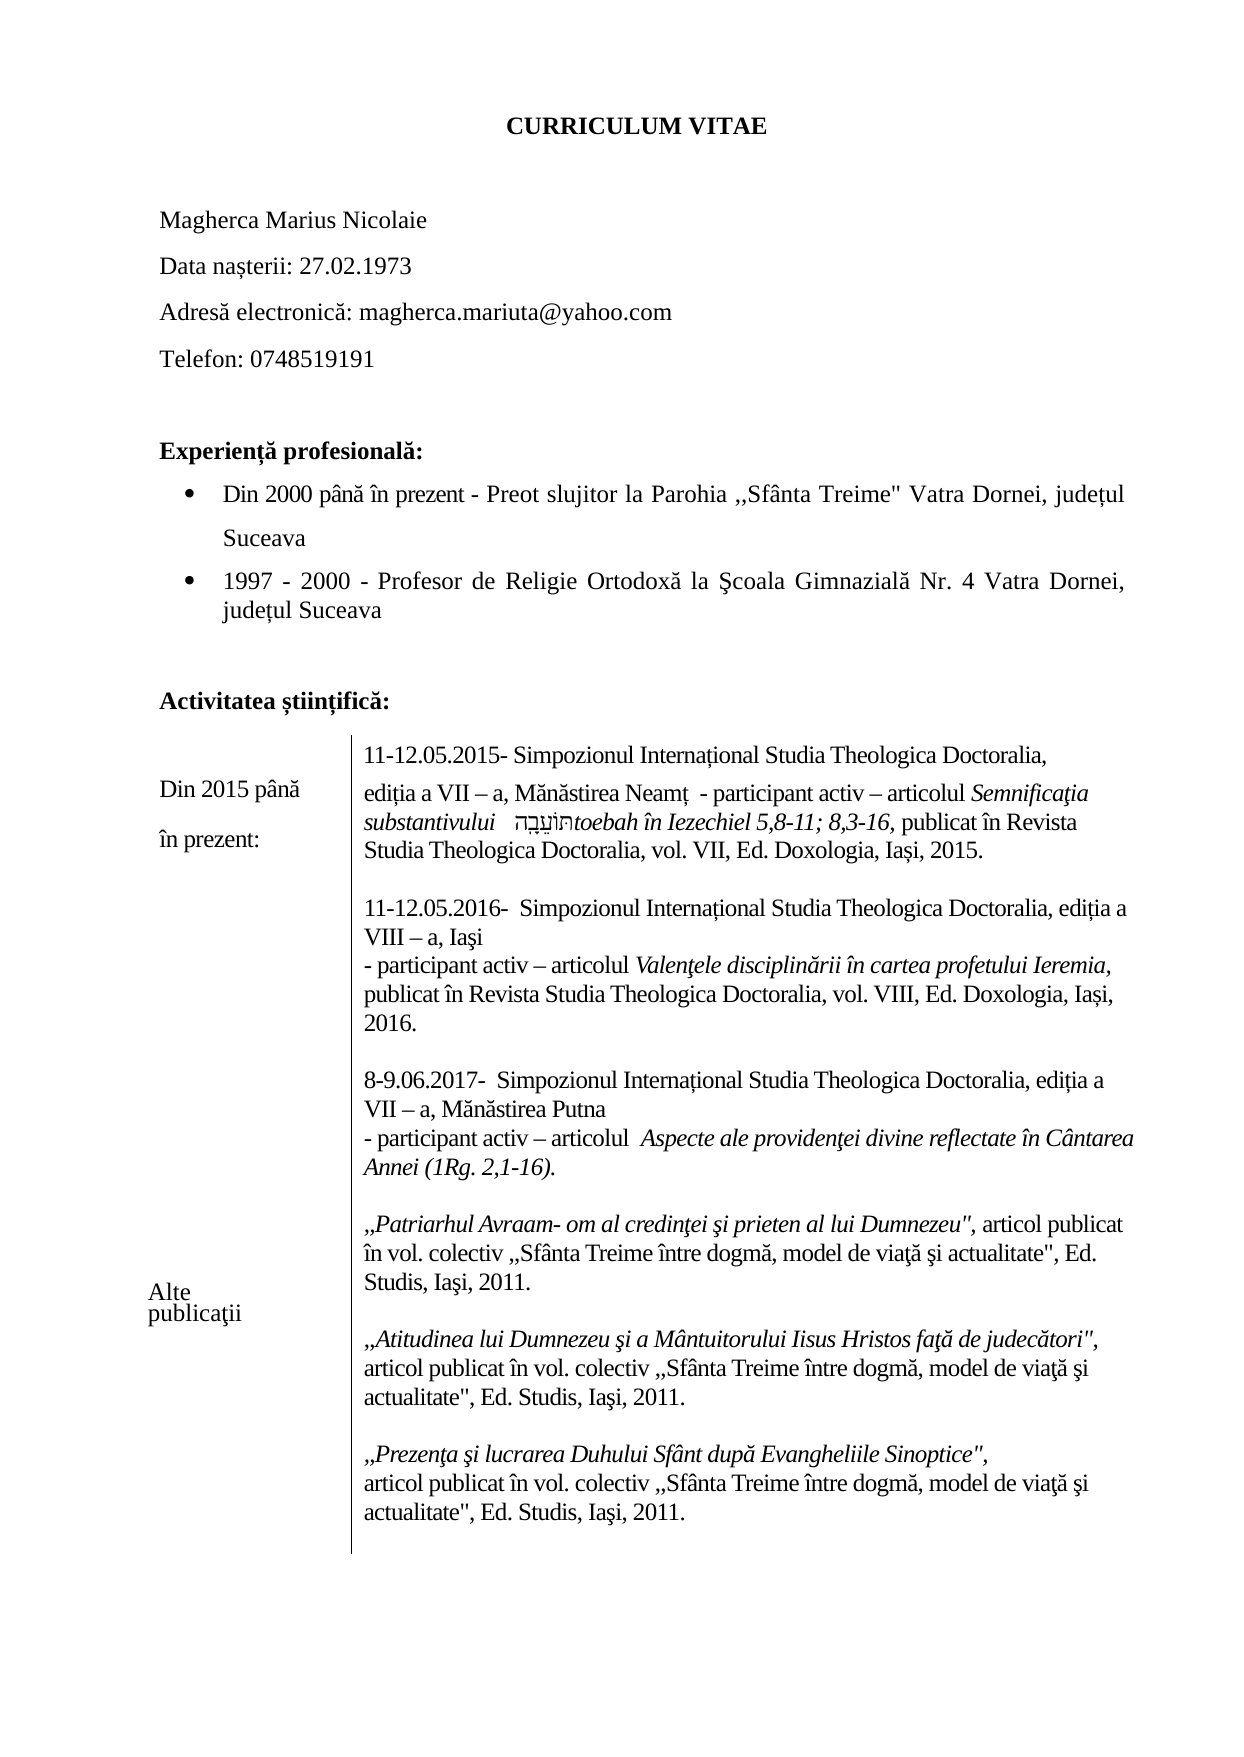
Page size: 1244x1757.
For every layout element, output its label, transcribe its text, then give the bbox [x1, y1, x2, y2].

text Experiență profesională: [159, 436, 1126, 465]
text Data nașterii: 27.02.1973 [159, 251, 1126, 280]
table_cell ediția a VII – a, Mănăstirea Neamț - participant activ – articolul Semnificaţia substantivului תּוֹעֵבָֽהtoebah în Iezechiel 5,8-11; 8,3-16, publicat în Revista Studia Theologica Doctoralia, vol. VII, Ed. Doxologia, Iași, 2015. 11-12.05.2016- Simpozionul Internațional Studia Theologica Doctoralia, ediția a VIII – a, Iaşi - participant activ – articolul Valenţele disciplinării în cartea profetului Ieremia, publicat în Revista Studia Theologica Doctoralia, vol. VIII, Ed. Doxologia, Iași, 2016. 8-9.06.2017- Simpozionul Internațional Studia Theologica Doctoralia, ediția a VII – a, Mănăstirea Putna - participant activ – articolul Aspecte ale providenţei divine reflectate în Cântarea Annei (1Rg. 2,1-16). ,,Patriarhul Avraam- om al credinţei şi prieten al lui Dumnezeu", articol publicat în vol. colectiv ,,Sfânta Treime între dogmă, model de viaţă şi actualitate", Ed. Studis, Iaşi, 2011. ,,Atitudinea lui Dumnezeu şi a Mântuitorului Iisus Hristos faţă de judecători", articol publicat în vol. colectiv ,,Sfânta Treime între dogmă, model de viaţă şi actualitate", Ed. Studis, Iaşi, 2011. ,,Prezenţa şi lucrarea Duhului Sfânt după Evangheliile Sinoptice", articol publicat în vol. colectiv ,,Sfânta Treime între dogmă, model de viaţă şi actualitate", Ed. Studis, Iaşi, 2011. [352, 778, 1137, 1554]
text Telefon: 0748519191 [159, 344, 1126, 372]
table_header 11-12.05.2015- Simpozionul Internațional Studia Theologica Doctoralia, [352, 735, 1137, 778]
text în prezent: [159, 824, 351, 853]
list 1997 - 2000 - Profesor de Religie Ortodoxă la Şcoala Gimnazială Nr. 4 Vatra Dornei, județul Suceava [185, 566, 1126, 624]
list Din 2000 până în prezent - Preot slujitor la Parohia ,,Sfânta Treime" Vatra Dornei, județul Suceava [185, 479, 1126, 551]
text Alte [148, 1284, 351, 1304]
text Adresă electronică: magherca.mariuta@yahoo.com [159, 297, 1126, 326]
text publicaţii [148, 1304, 351, 1325]
text Magherca Marius Nicolaie [159, 205, 1126, 233]
text CURRICULUM VITAE [148, 118, 1126, 139]
text Din 2015 până [159, 774, 351, 803]
text Activitatea științifică: [159, 686, 1126, 714]
